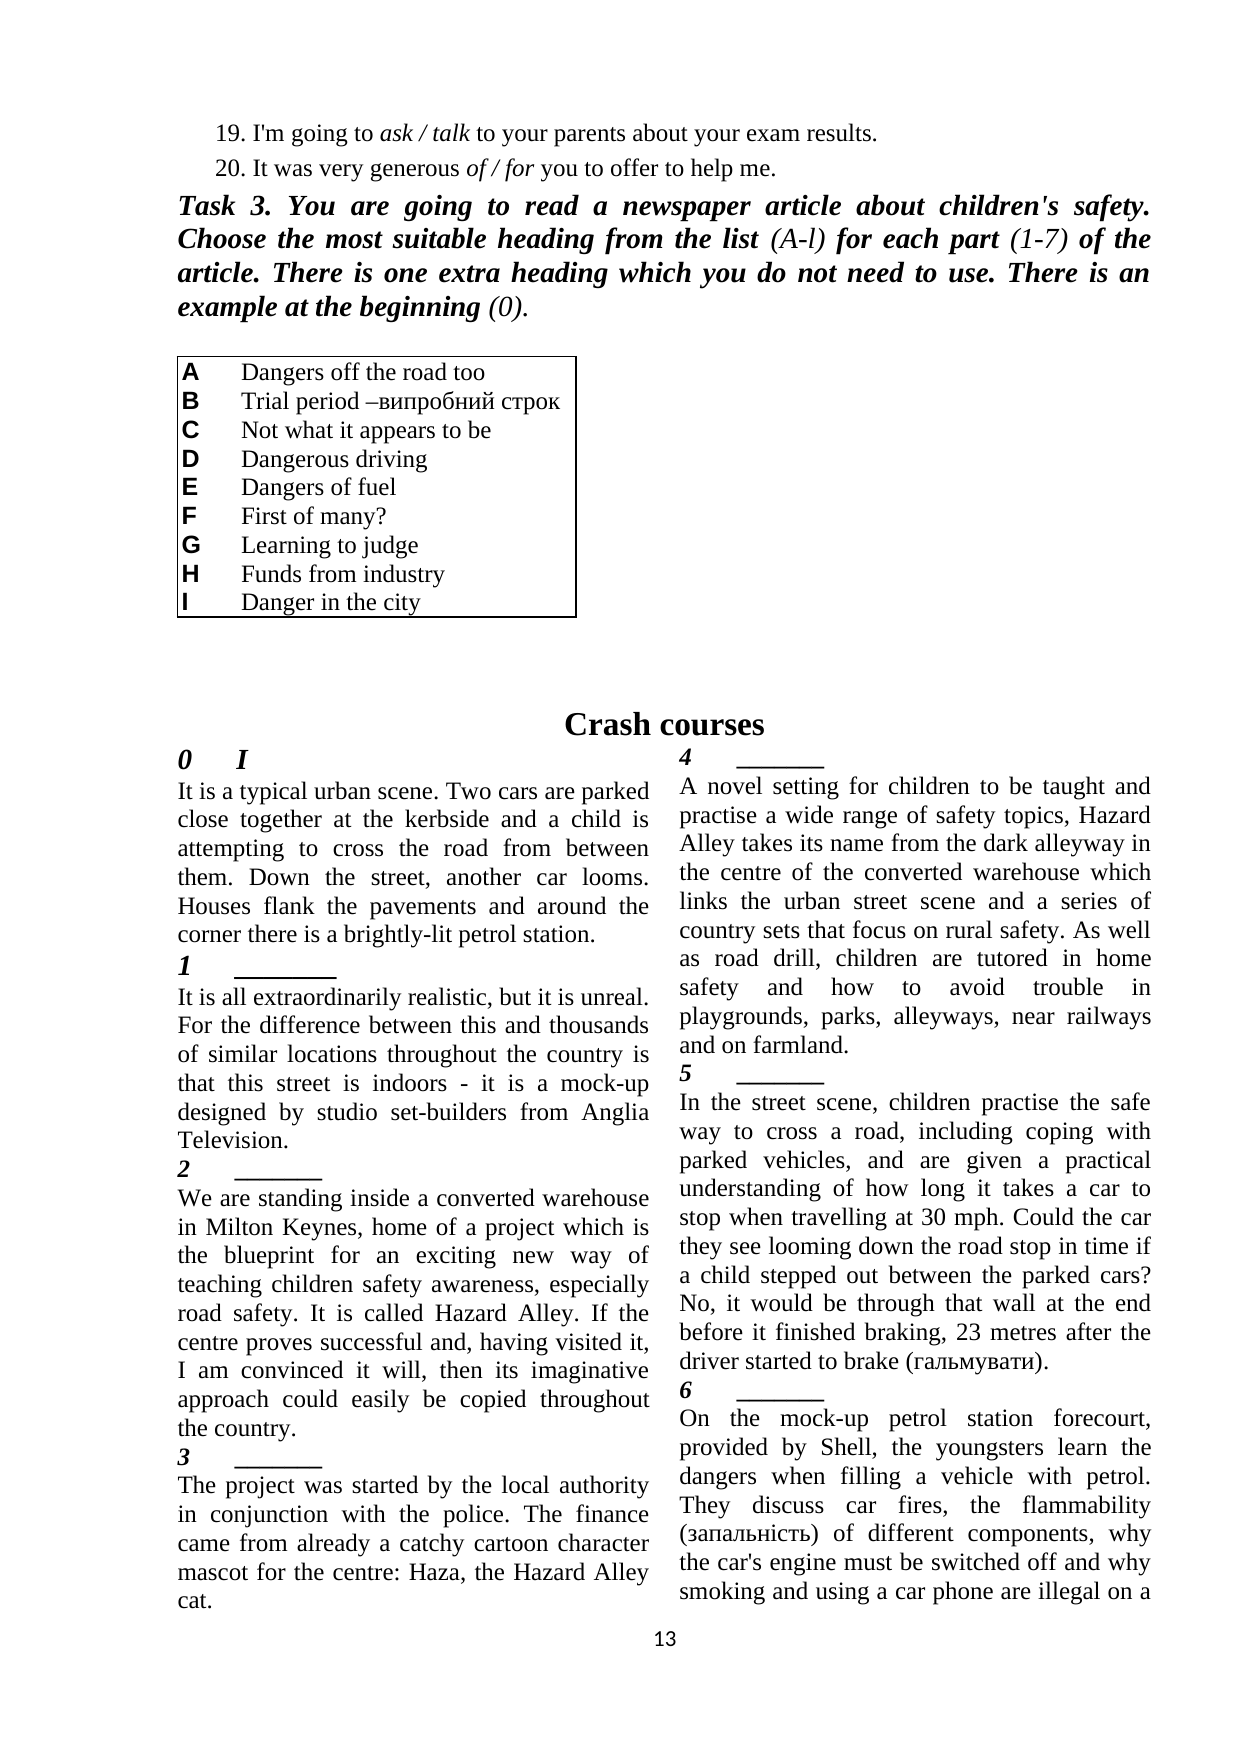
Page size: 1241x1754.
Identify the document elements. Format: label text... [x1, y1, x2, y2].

table_cell Not what it appears to be [237, 415, 575, 444]
text It is a typical urban scene. Two cars are parked close together at the kerbside and a child is attempting to cross the road from between them. Down the street, another car looms. Houses flank the pavements and around the corner there is a brightly-lit petrol station. [177, 776, 650, 948]
table_cell Dangerous driving [237, 444, 575, 472]
list I'm going to ask / talk to your parents about your exam results. [215, 118, 1152, 147]
table_cell Learning to judge [237, 530, 575, 559]
text 3 _______ [177, 1442, 650, 1471]
table_cell E [178, 473, 237, 501]
text We are standing inside a converted warehouse in Milton Keynes, home of a project which is the blueprint for an exciting new way of teaching children safety awareness, especially road safety. It is called Hazard Alley. If the centre proves successful and, having visited it, I am convinced it will, then its imaginative approach could easily be copied throughout the country. [177, 1183, 650, 1442]
table_cell В [178, 386, 237, 415]
table_cell F [178, 501, 237, 530]
text Crash courses [177, 694, 1152, 742]
table_cell D [178, 444, 237, 472]
table_cell I [178, 588, 237, 616]
text 2 _______ [177, 1154, 650, 1183]
text 5 _______ [679, 1058, 1152, 1087]
table_cell H [178, 559, 237, 587]
table_cell Dangers of fuel [237, 473, 575, 501]
table_cell Funds from industry [237, 559, 575, 587]
text 1 _______ [177, 948, 650, 982]
table_cell G [178, 530, 237, 559]
text In the street scene, children practise the safe way to cross a road, including coping with parked vehicles, and are given a practical understanding of how long it takes a car to stop when travelling at 30 mph. Could the car they see looming down the road stop in time if a child stepped out between the parked cars? No, it would be through that wall at the end before it finished braking, 23 metres after the driver started to brake (гальмувати). [679, 1087, 1152, 1375]
table_header Dangers off the road too [237, 357, 575, 386]
table_cell First of many? [237, 501, 575, 530]
text Task 3. You are going to read a newspaper article about children's safety. Choose the most suitable heading from the list (A-l) for each part (1-7) of the article. There is one extra heading which you do not need to use. There is an example at the beginning (0). [177, 188, 1152, 322]
table_cell Danger in the city [237, 588, 575, 616]
text 4 _______ [679, 742, 1152, 771]
text The project was started by the local authority in conjunction with the police. The finance came from already a catchy cartoon character mascot for the centre: Haza, the Hazard Alley cat. [177, 1471, 650, 1614]
table_cell С [178, 415, 237, 444]
text 6 _______ [679, 1375, 1152, 1403]
table_cell Trial period –випробний строк [237, 386, 575, 415]
text 0 I [177, 742, 650, 776]
list It was very generous of / for you to offer to help me. [215, 153, 1152, 182]
text A novel setting for children to be taught and practise a wide range of safety topics, Hazard Alley takes its name from the dark alleyway in the centre of the converted warehouse which links the urban street scene and a series of country sets that focus on rural safety. As well as road drill, children are tutored in home safety and how to avoid trouble in playgrounds, parks, alleyways, near railways and on farmland. [679, 771, 1152, 1058]
table_header A [178, 357, 237, 386]
text It is all extraordinarily realistic, but it is unreal. For the difference between this and thousands of similar locations throughout the country is that this street is indoors - it is a mock-up designed by studio set-builders from Anglia Television. [177, 982, 650, 1154]
